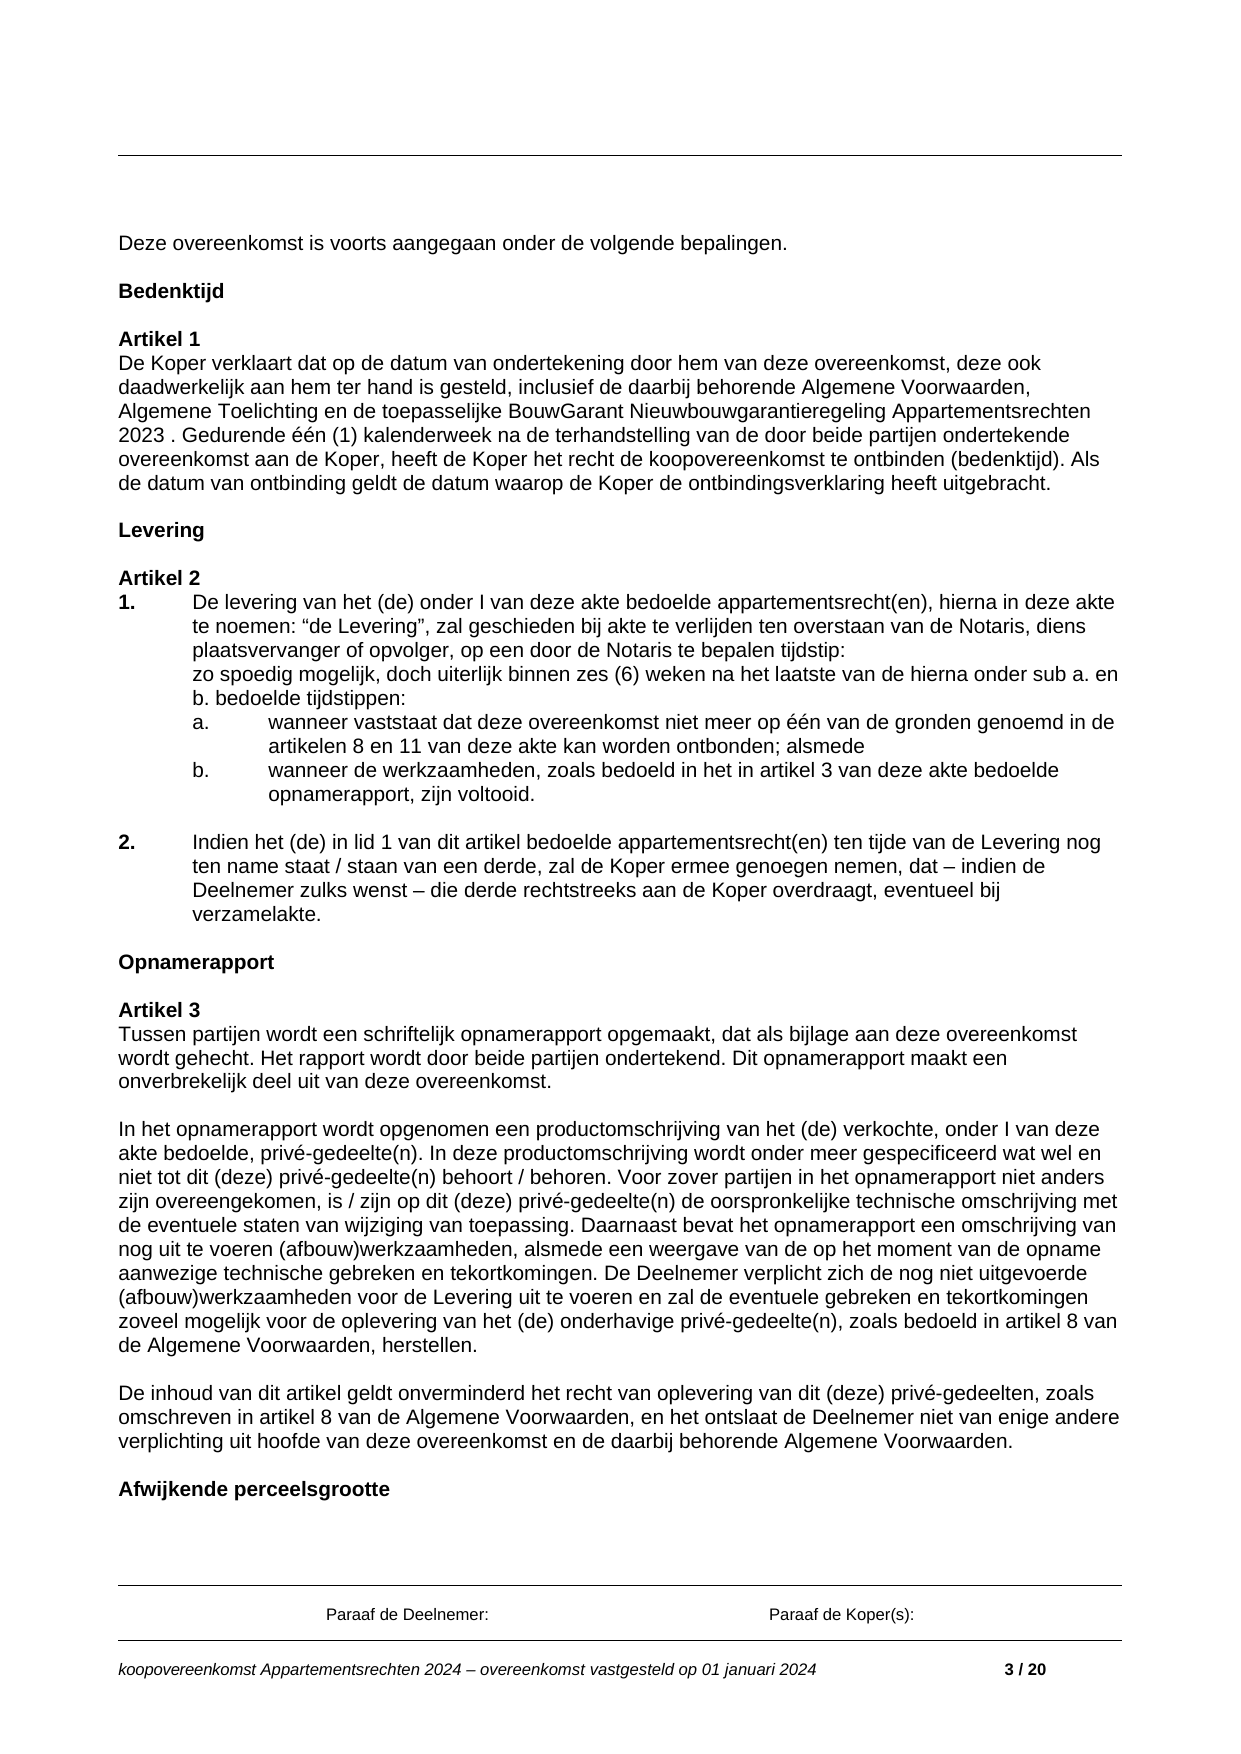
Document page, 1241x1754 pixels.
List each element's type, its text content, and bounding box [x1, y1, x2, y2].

text In het opnamerapport wordt opgenomen een productomschrijving van het (de) verkochte, onder I van deze akte bedoelde, privé-gedeelte(n). In deze productomschrijving wordt onder meer gespecificeerd wat wel en niet tot dit (deze) privé-gedeelte(n) behoort / behoren. Voor zover partijen in het opnamerapport niet anders zijn overeengekomen, is / zijn op dit (deze) privé-gedeelte(n) de oorspronkelijke technische omschrijving met de eventuele staten van wijziging van toepassing. Daarnaast bevat het opnamerapport een omschrijving van nog uit te voeren (afbouw)werkzaamheden, alsmede een weergave van de op het moment van de opname aanwezige technische gebreken en tekortkomingen. De Deelnemer verplicht zich de nog niet uitgevoerde (afbouw)werkzaamheden voor de Levering uit te voeren en zal de eventuele gebreken en tekortkomingen zoveel mogelijk voor de oplevering van het (de) onderhavige privé-gedeelte(n), zoals bedoeld in artikel 8 van de Algemene Voorwaarden, herstellen. [118, 1117, 1122, 1357]
text zo spoedig mogelijk, doch uiterlijk binnen zes (6) weken na het laatste van de hierna onder sub a. en b. bedoelde tijdstippen: [192, 662, 1122, 710]
text Bedenktijd [118, 279, 1122, 303]
text Artikel 1 [118, 327, 1122, 351]
text Artikel 3 [118, 997, 1122, 1021]
text Deze overeenkomst is voorts aangegaan onder de volgende bepalingen. [118, 231, 1122, 255]
list wanneer vaststaat dat deze overeenkomst niet meer op één van de gronden genoemd in de artikelen 8 en 11 van deze akte kan worden ontbonden; alsmede [192, 710, 1122, 758]
text Tussen partijen wordt een schriftelijk opnamerapport opgemaakt, dat als bijlage aan deze overeenkomst wordt gehecht. Het rapport wordt door beide partijen ondertekend. Dit opnamerapport maakt een onverbrekelijk deel uit van deze overeenkomst. [118, 1021, 1122, 1093]
list De levering van het (de) onder I van deze akte bedoelde appartementsrecht(en), hierna in deze akte te noemen: “de Levering”, zal geschieden bij akte te verlijden ten overstaan van de Notaris, diens plaatsvervanger of opvolger, op een door de Notaris te bepalen tijdstip: [118, 590, 1122, 662]
text Opnamerapport [118, 949, 1122, 973]
text Artikel 2 [118, 566, 1122, 590]
text Afwijkende perceelsgrootte [118, 1477, 1122, 1501]
list wanneer de werkzaamheden, zoals bedoeld in het in artikel 3 van deze akte bedoelde opnamerapport, zijn voltooid. [192, 758, 1122, 806]
list Indien het (de) in lid 1 van dit artikel bedoelde appartementsrecht(en) ten tijde van de Levering nog ten name staat / staan van een derde, zal de Koper ermee genoegen nemen, dat – indien de Deelnemer zulks wenst – die derde rechtstreeks aan de Koper overdraagt, eventueel bij verzamelakte. [118, 830, 1122, 926]
text Levering [118, 518, 1122, 542]
text De inhoud van dit artikel geldt onverminderd het recht van oplevering van dit (deze) privé-gedeelten, zoals omschreven in artikel 8 van de Algemene Voorwaarden, en het ontslaat de Deelnemer niet van enige andere verplichting uit hoofde van deze overeenkomst en de daarbij behorende Algemene Voorwaarden. [118, 1381, 1122, 1453]
text De Koper verklaart dat op de datum van ondertekening door hem van deze overeenkomst, deze ook daadwerkelijk aan hem ter hand is gesteld, inclusief de daarbij behorende Algemene Voorwaarden, Algemene Toelichting en de toepasselijke BouwGarant Nieuwbouwgarantieregeling Appartementsrechten 2023 . Gedurende één (1) kalenderweek na de terhandstelling van de door beide partijen ondertekende overeenkomst aan de Koper, heeft de Koper het recht de koopovereenkomst te ontbinden (bedenktijd). Als de datum van ontbinding geldt de datum waarop de Koper de ontbindingsverklaring heeft uitgebracht. [118, 351, 1122, 494]
